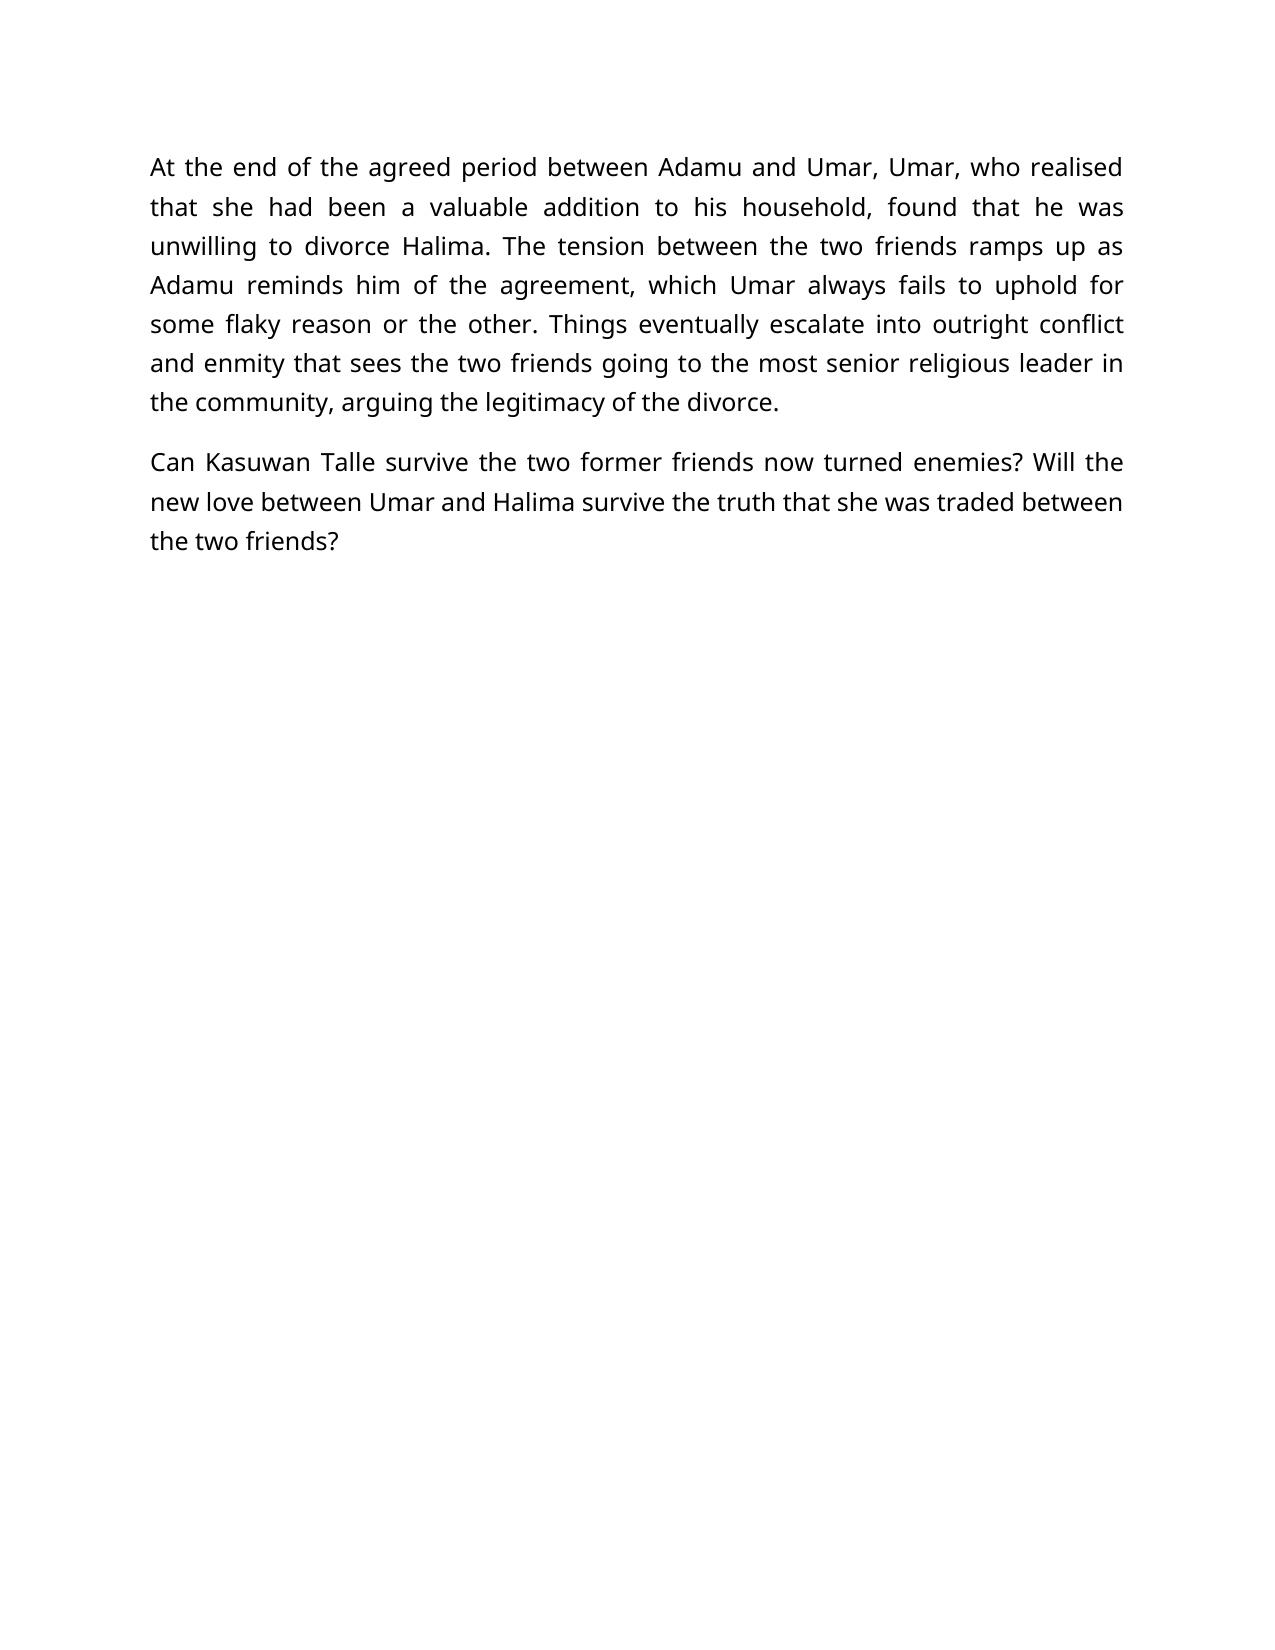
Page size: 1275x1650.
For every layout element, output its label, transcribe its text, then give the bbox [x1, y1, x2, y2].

text At the end of the agreed period between Adamu and Umar, Umar, who realised that she had been a valuable addition to his household, found that he was unwilling to divorce Halima. The tension between the two friends ramps up as Adamu reminds him of the agreement, which Umar always fails to uphold for some flaky reason or the other. Things eventually escalate into outright conflict and enmity that sees the two friends going to the most senior religious leader in the community, arguing the legitimacy of the divorce. [150, 150, 1125, 419]
text Can Kasuwan Talle survive the two former friends now turned enemies? Will the new love between Umar and Halima survive the truth that she was traded between the two friends? [150, 445, 1125, 557]
